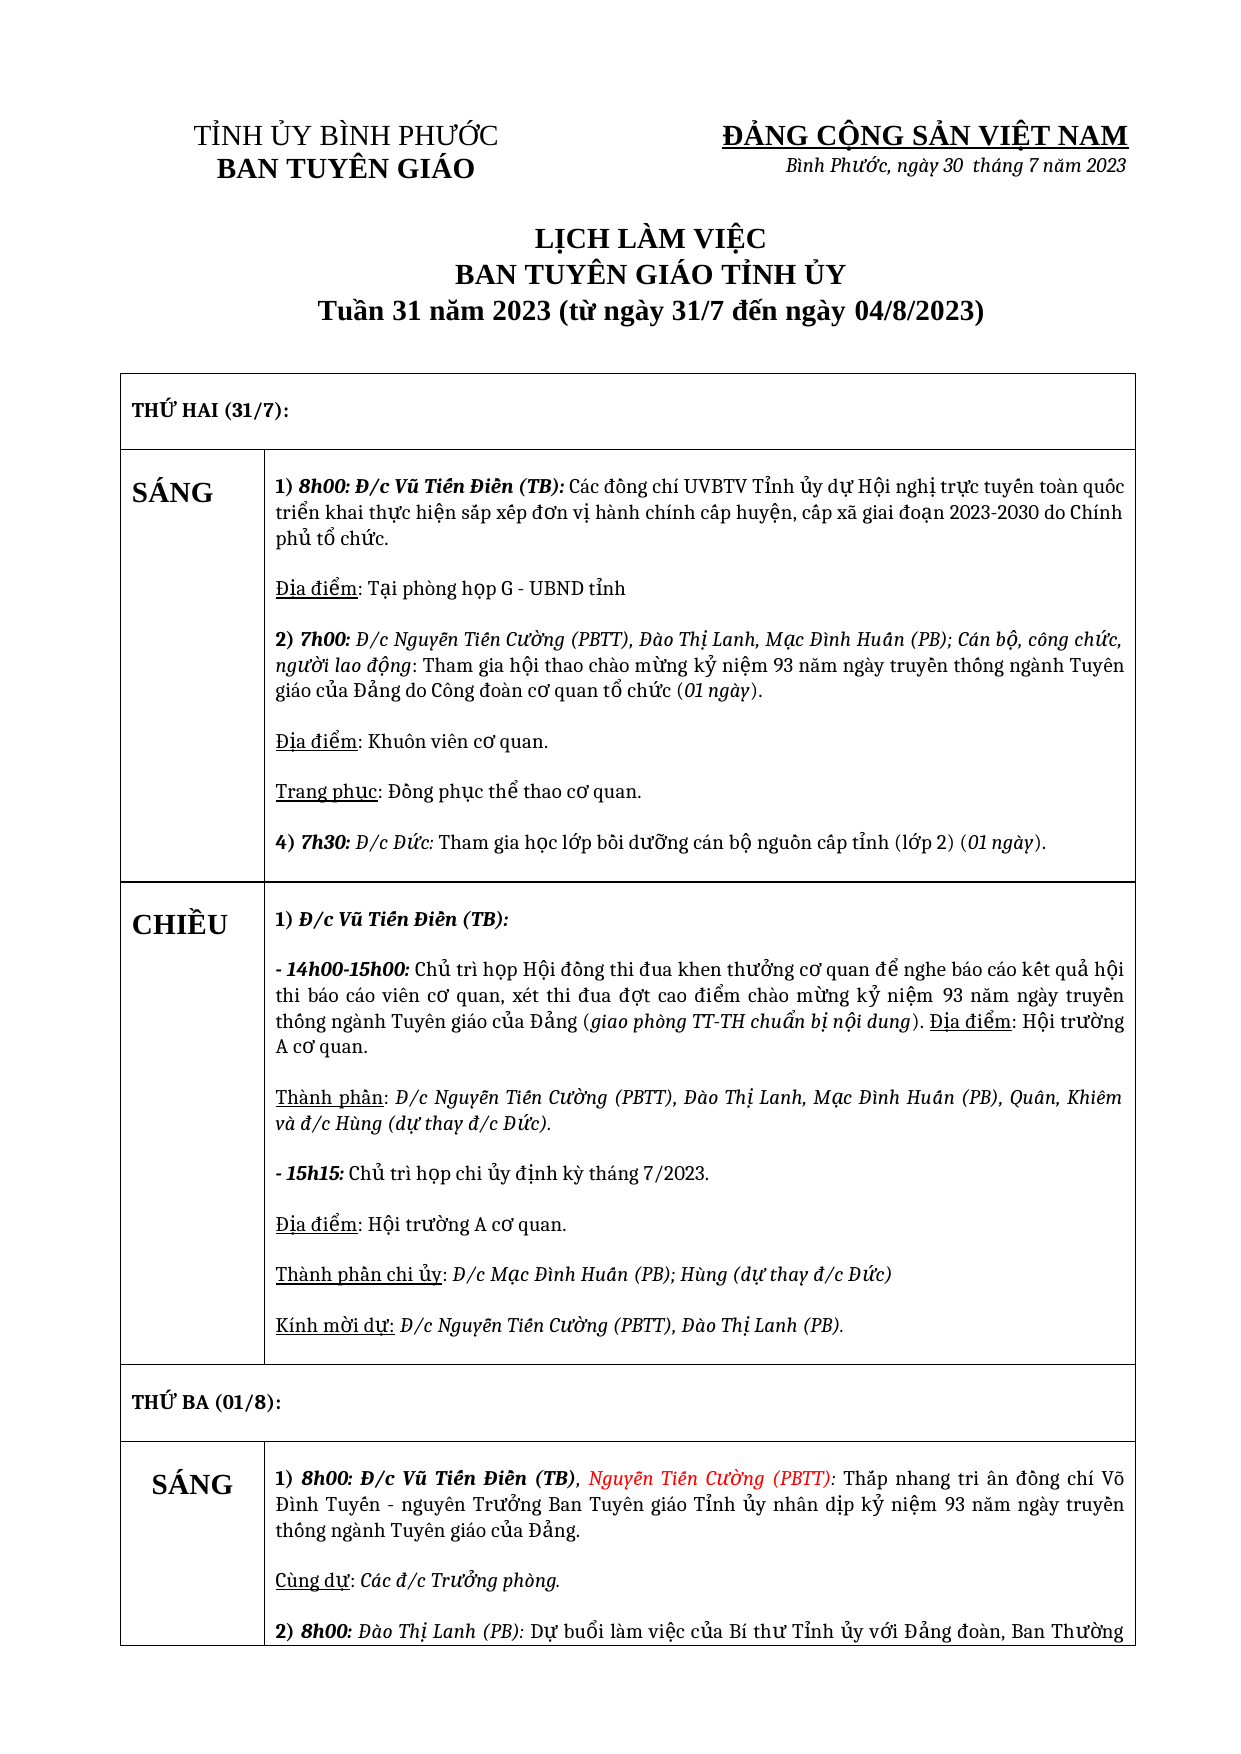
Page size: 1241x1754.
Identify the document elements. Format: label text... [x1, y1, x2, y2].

table_cell 1) 8h00: Đ/c Vũ Tiến Điền (TB): Các đồng chí UVBTV Tỉnh ủy dự Hội nghị trực tuyến toàn quốc triển khai thực hiện sắp xếp đơn vị hành chính cấp huyện, cấp xã giai đoạn 2023-2030 do Chính phủ tổ chức. Địa điểm: Tại phòng họp G - UBND tỉnh 2) 7h00: Đ/c Nguyễn Tiến Cường (PBTT), Đào Thị Lanh, Mạc Đình Huấn (PB); Cán bộ, công chức, người lao động: Tham gia hội thao chào mừng kỷ niệm 93 năm ngày truyền thống ngành Tuyên giáo của Đảng do Công đoàn cơ quan tổ chức (01 ngày). Địa điểm: Khuôn viên cơ quan. Trang phục: Đồng phục thể thao cơ quan. 4) 7h30: Đ/c Đức: Tham gia học lớp bồi dưỡng cán bộ nguồn cấp tỉnh (lớp 2) (01 ngày). [265, 450, 1135, 881]
table_header ĐẢNG CỘNG SẢN VIỆT NAM Bình Phước, ngày 30 tháng 7 năm 2023 [542, 118, 1139, 221]
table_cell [265, 1442, 1135, 1645]
table_cell 1) Đ/c Vũ Tiến Điền (TB): - 14h00-15h00: Chủ trì họp Hội đồng thi đua khen thưởng cơ quan để nghe báo cáo kết quả hội thi báo cáo viên cơ quan, xét thi đua đợt cao điểm chào mừng kỷ niệm 93 năm ngày truyền thống ngành Tuyên giáo của Đảng (giao phòng TT-TH chuẩn bị nội dung). Địa điểm: Hội trường A cơ quan. Thành phần: Đ/c Nguyễn Tiến Cường (PBTT), Đào Thị Lanh, Mạc Đình Huấn (PB), Quân, Khiêm và đ/c Hùng (dự thay đ/c Đức). - 15h15: Chủ trì họp chi ủy định kỳ tháng 7/2023. Địa điểm: Hội trường A cơ quan. Thành phần chi ủy: Đ/c Mạc Đình Huấn (PB); Hùng (dự thay đ/c Đức) Kính mời dự: Đ/c Nguyễn Tiến Cường (PBTT), Đào Thị Lanh (PB). [265, 883, 1135, 1364]
table_header THỨ HAI (31/7): [121, 374, 1135, 449]
text LỊCH LÀM VIỆC [150, 221, 1152, 257]
table_cell THỨ BA (01/8): [121, 1365, 1135, 1441]
table_cell SÁNG [121, 1442, 264, 1645]
table_cell CHIỀU [121, 883, 264, 1364]
text BAN TUYÊN GIÁO TỈNH ỦY [150, 257, 1152, 293]
table_cell SÁNG [121, 450, 264, 881]
table_header TỈNH ỦY BÌNH PHƯỚC BAN TUYÊN GIÁO [150, 118, 542, 221]
text Tuần 31 năm 2023 (từ ngày 31/7 đến ngày 04/8/2023) [150, 293, 1152, 328]
